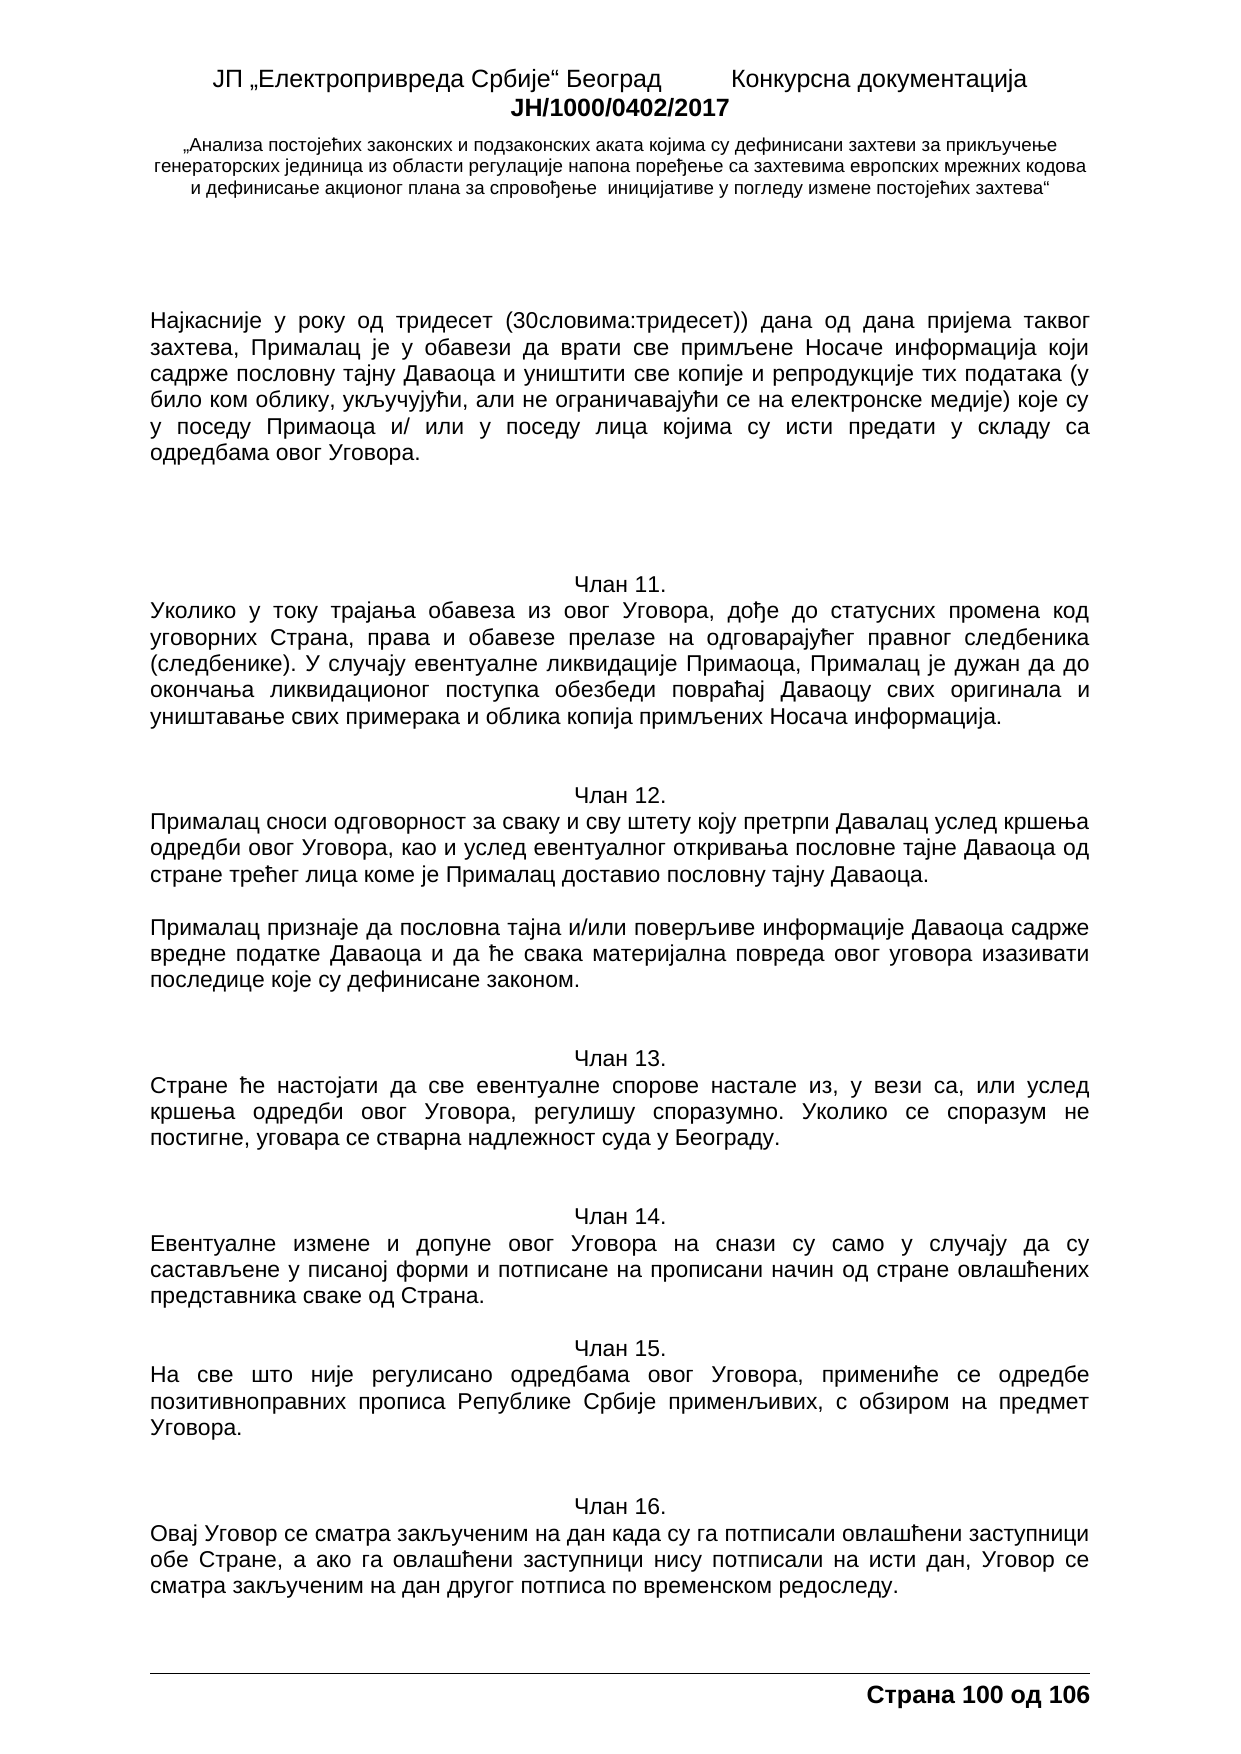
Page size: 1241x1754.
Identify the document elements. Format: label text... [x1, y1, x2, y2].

text Уколико у току трајања обавеза из овог Уговора, дође до статусних промена код уговорних Страна, права и обавезе прелазе на одговарајућег правног следбеника (следбенике). У случају евентуалне ликвидације Примаоца, Прималац је дужан да до окончања ликвидационог поступка обезбеди повраћај Даваоцу свих оригинала и уништавање свих примерака и облика копија примљених Носача информација. [150, 597, 1090, 729]
text Члан 12. [150, 782, 1090, 808]
text Прималац признаје да пословна тајна и/или поверљиве информације Даваоца садрже вредне податке Даваоца и да ће свака материјална повреда овог уговора изазивати последице које су дефинисане законом. [150, 913, 1090, 992]
text Овај Уговор се сматра закљученим на дан када су га потписали овлашћени заступници обе Стране, а ако га овлашћени заступници нису потписали на исти дан, Уговор се сматра закљученим на дан другог потписа по временском редоследу. [150, 1519, 1090, 1599]
text Најкасније у року од тридесет (30словима:тридесет)) дана од дана пријема таквог захтева, Прималац је у обавези да врати све примљене Носаче информација који садрже пословну тајну Даваоца и уништити све копије и репродукције тих података (у било ком облику, укључујући, али не ограничавајући се на електронске медије) које су у поседу Примаоца и/ или у поседу лица којима су исти предати у складу са одредбама овог Уговора. [150, 307, 1090, 465]
text Члан 15. [150, 1335, 1090, 1361]
text Евентуалне измене и допуне овог Уговора на снази су само у случају да су састављене у писаној форми и потписане на прописани начин од стране овлашћених представника сваке од Страна. [150, 1230, 1090, 1309]
text Члан 13. [150, 1045, 1090, 1072]
text Члан 11. [150, 571, 1090, 597]
text Члан 16. [150, 1493, 1090, 1519]
text На све што није регулисано одредбама овог Уговора, примениће се одредбе позитивноправних прописа Републике Србије применљивих, с обзиром на предмет Уговора. [150, 1361, 1090, 1441]
text Стране ће настојати да све евентуалне спорове настале из, у вези са, или услед кршењa одредби овог Уговора, регулишу споразумно. Уколико се споразум не постигне, уговара се стварна надлежност суда у Београду. [150, 1072, 1090, 1151]
text Прималац сноси одговорност за сваку и сву штету коју претрпи Давалац услед кршења одредби овог Уговора, као и услед евентуалног откривања пословне тајне Даваоца од стране трећег лица коме је Прималац доставио пословну тајну Даваоца. [150, 808, 1090, 887]
text Члан 14. [150, 1203, 1090, 1230]
